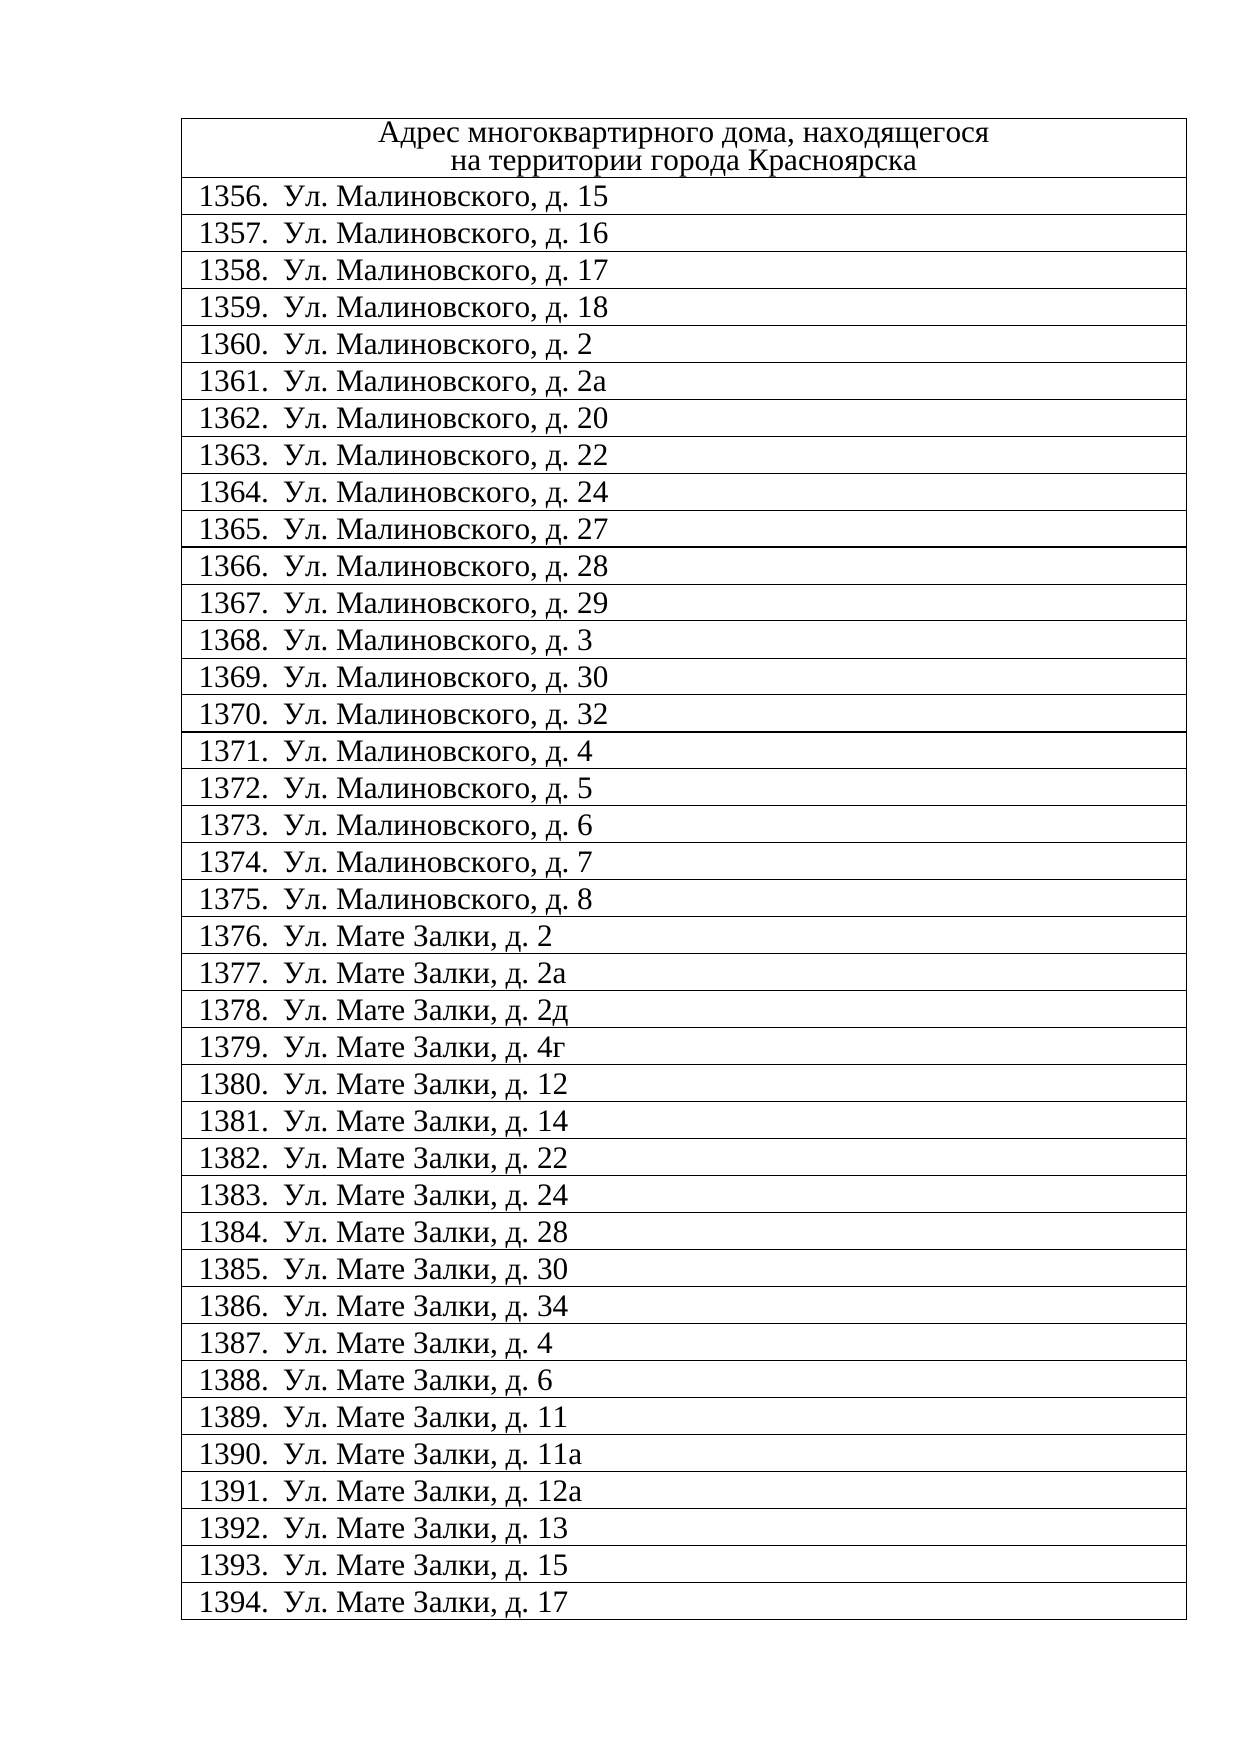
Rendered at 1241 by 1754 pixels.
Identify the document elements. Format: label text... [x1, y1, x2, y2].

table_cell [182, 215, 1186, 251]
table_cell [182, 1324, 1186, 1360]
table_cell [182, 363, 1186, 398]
table_header Адрес многоквартирного дома, находящегося на территории города Красноярска [182, 119, 1186, 177]
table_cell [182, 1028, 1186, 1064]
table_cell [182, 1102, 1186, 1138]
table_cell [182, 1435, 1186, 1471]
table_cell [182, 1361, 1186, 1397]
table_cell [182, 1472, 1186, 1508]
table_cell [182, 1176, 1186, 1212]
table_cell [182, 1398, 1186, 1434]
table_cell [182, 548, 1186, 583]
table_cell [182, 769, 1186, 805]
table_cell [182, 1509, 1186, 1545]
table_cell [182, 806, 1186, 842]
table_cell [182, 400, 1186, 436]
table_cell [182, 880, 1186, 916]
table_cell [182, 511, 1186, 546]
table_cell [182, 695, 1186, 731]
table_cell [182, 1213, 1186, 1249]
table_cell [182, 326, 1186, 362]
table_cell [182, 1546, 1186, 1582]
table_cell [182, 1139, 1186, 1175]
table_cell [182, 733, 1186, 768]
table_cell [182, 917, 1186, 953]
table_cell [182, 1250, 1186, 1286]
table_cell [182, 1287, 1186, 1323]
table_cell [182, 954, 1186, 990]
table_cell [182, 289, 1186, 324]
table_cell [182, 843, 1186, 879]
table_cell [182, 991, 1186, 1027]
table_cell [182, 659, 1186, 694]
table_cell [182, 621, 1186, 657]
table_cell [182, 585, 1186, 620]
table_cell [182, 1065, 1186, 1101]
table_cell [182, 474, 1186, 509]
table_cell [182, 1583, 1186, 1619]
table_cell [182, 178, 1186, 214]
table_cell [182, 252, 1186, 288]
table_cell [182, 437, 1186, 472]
